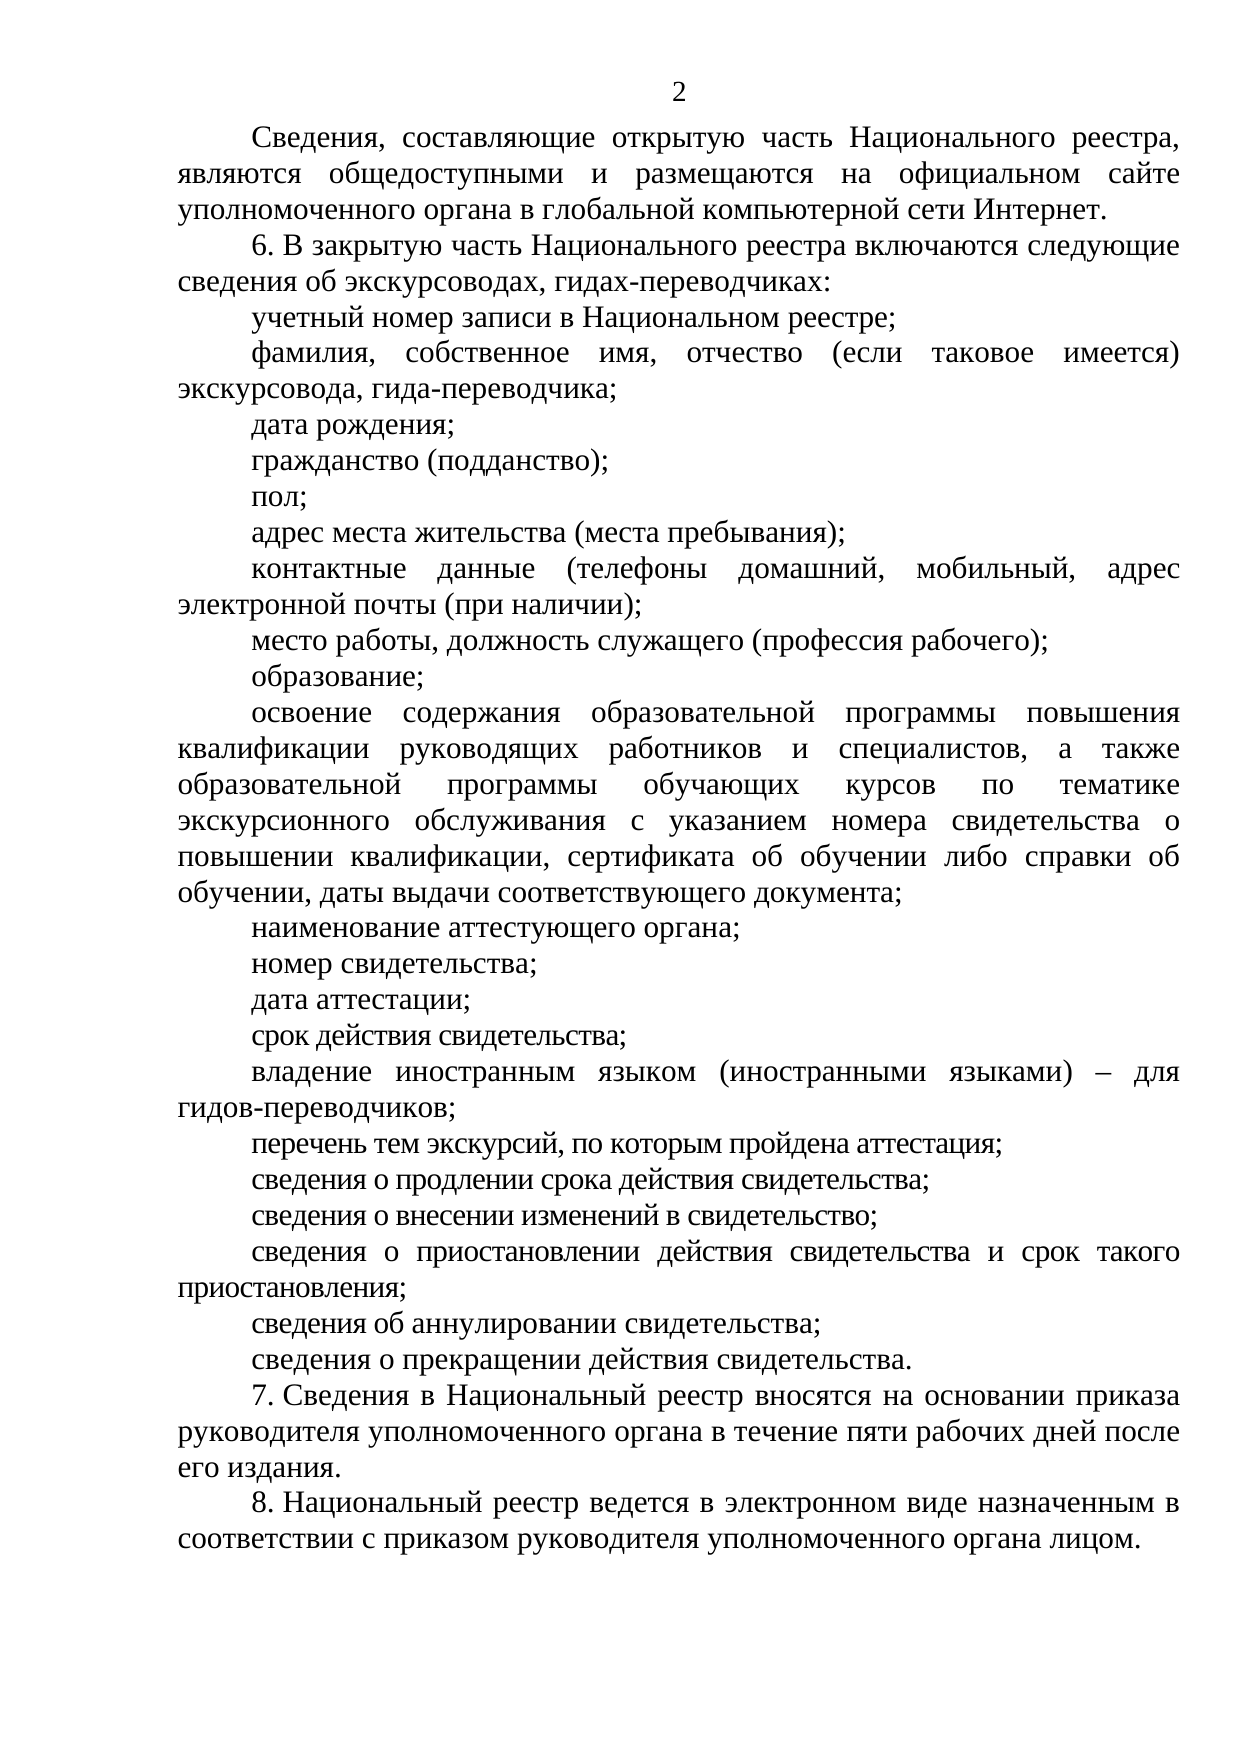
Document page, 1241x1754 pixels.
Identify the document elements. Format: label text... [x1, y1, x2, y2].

text место работы, должность служащего (профессия рабочего); [177, 621, 1181, 657]
text сведения о продлении срока действия свидетельства; [177, 1160, 1181, 1196]
text 7. Сведения в Национальный реестр вносятся на основании приказа руководителя уполномоченного органа в течение пяти рабочих дней после его издания. [177, 1376, 1181, 1484]
text дата рождения; [177, 406, 1181, 442]
text владение иностранным языком (иностранными языками) – для гидов-переводчиков; [177, 1052, 1181, 1124]
text контактные данные (телефоны домашний, мобильный, адрес электронной почты (при наличии); [177, 549, 1181, 621]
text 6. В закрытую часть Национального реестра включаются следующие сведения об экскурсоводах, гидах-переводчиках: [177, 226, 1181, 298]
text образование; [177, 657, 1181, 693]
text фамилия, собственное имя, отчество (если таковое имеется) экскурсовода, гида-переводчика; [177, 334, 1181, 406]
text сведения об аннулировании свидетельства; [177, 1304, 1181, 1340]
text сведения о прекращении действия свидетельства. [177, 1340, 1181, 1376]
text дата аттестации; [177, 981, 1181, 1017]
text номер свидетельства; [177, 945, 1181, 981]
text сведения о внесении изменений в свидетельство; [177, 1196, 1181, 1232]
text наименование аттестующего органа; [177, 909, 1181, 945]
text гражданство (подданство); [177, 442, 1181, 477]
text освоение содержания образовательной программы повышения квалификации руководящих работников и специалистов, а также образовательной программы обучающих курсов по тематике экскурсионного обслуживания с указанием номера свидетельства о повышении квалификации, сертификата об обучении либо справки об обучении, даты выдачи соответствующего документа; [177, 693, 1181, 909]
text Сведения, составляющие открытую часть Национального реестра, являются общедоступными и размещаются на официальном сайте уполномоченного органа в глобальной компьютерной сети Интернет. [177, 118, 1181, 226]
text пол; [177, 477, 1181, 513]
text перечень тем экскурсий, по которым пройдена аттестация; [177, 1124, 1181, 1160]
text 8. Национальный реестр ведется в электронном виде назначенным в соответствии с приказом руководителя уполномоченного органа лицом. [177, 1484, 1181, 1556]
text учетный номер записи в Национальном реестре; [177, 298, 1181, 334]
text срок действия свидетельства; [177, 1017, 1181, 1052]
text сведения о приостановлении действия свидетельства и срок такого приостановления; [177, 1232, 1181, 1304]
text адрес места жительства (места пребывания); [177, 513, 1181, 549]
